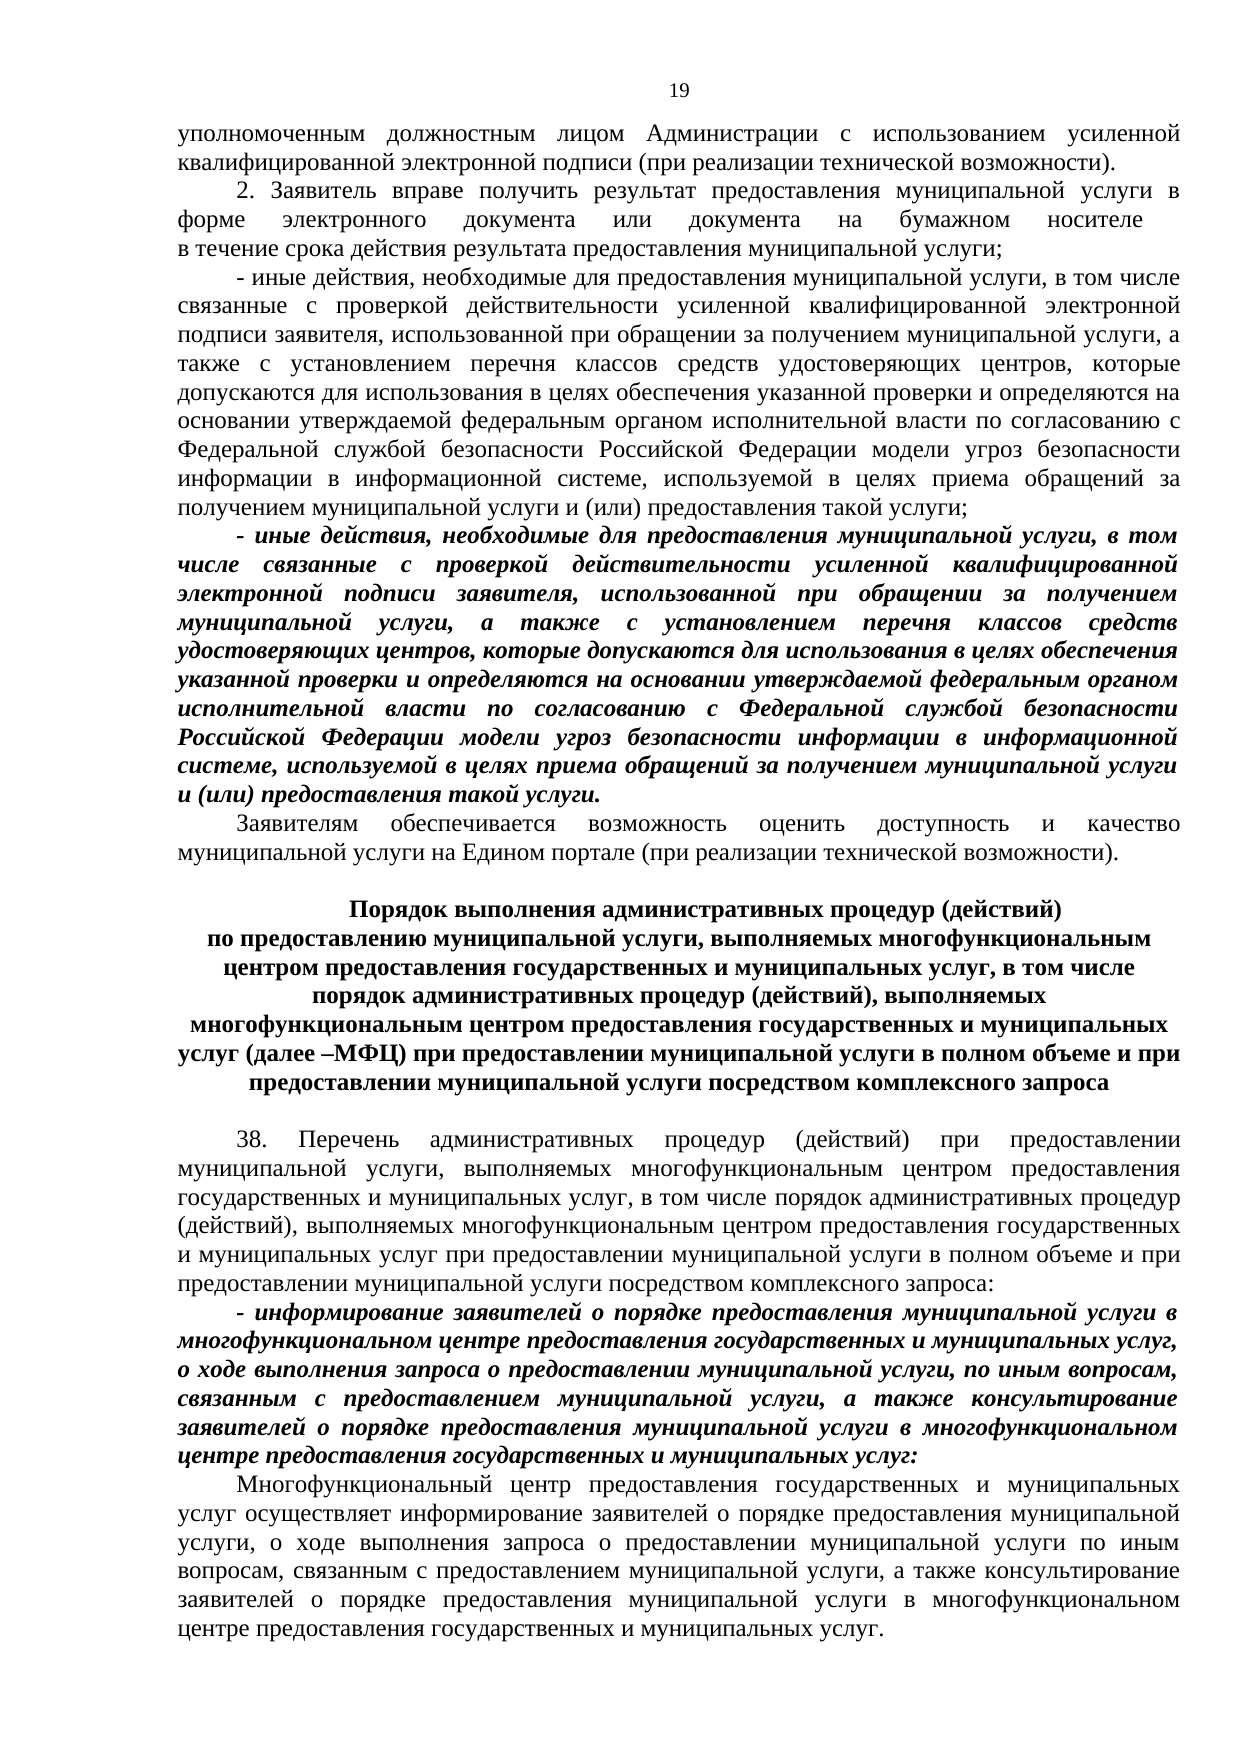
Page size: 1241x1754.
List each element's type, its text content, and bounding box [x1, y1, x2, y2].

text Порядок выполнения административных процедур (действий) по предоставлению муниципальной услуги, выполняемых многофункциональным центром предоставления государственных и муниципальных услуг, в том числе порядок административных процедур (действий), выполняемых многофункциональным центром предоставления государственных и муниципальных услуг (далее –МФЦ) при предоставлении муниципальной услуги в полном объеме и при предоставлении муниципальной услуги посредством комплексного запроса [177, 894, 1181, 1096]
text Многофункциональный центр предоставления государственных и муниципальных услуг осуществляет информирование заявителей о порядке предоставления муниципальной услуги, о ходе выполнения запроса о предоставлении муниципальной услуги по иным вопросам, связанным с предоставлением муниципальной услуги, а также консультирование заявителей о порядке предоставления муниципальной услуги в многофункциональном центре предоставления государственных и муниципальных услуг. [177, 1469, 1181, 1642]
text - иные действия, необходимые для предоставления муниципальной услуги, в том числе связанные с проверкой действительности усиленной квалифицированной электронной подписи заявителя, использованной при обращении за получением муниципальной услуги, а также с установлением перечня классов средств удостоверяющих центров, которые допускаются для использования в целях обеспечения указанной проверки и определяются на основании утверждаемой федеральным органом исполнительной власти по согласованию с Федеральной службой безопасности Российской Федерации модели угроз безопасности информации в информационной системе, используемой в целях приема обращений за получением муниципальной услуги и (или) предоставления такой услуги; [177, 262, 1181, 521]
text Заявителям обеспечивается возможность оценить доступность и качество муниципальной услуги на Едином портале (при реализации технической возможности). [177, 808, 1181, 866]
text 38. Перечень административных процедур (действий) при предоставлении муниципальной услуги, выполняемых многофункциональным центром предоставления государственных и муниципальных услуг, в том числе порядок административных процедур (действий), выполняемых многофункциональным центром предоставления государственных и муниципальных услуг при предоставлении муниципальной услуги в полном объеме и при предоставлении муниципальной услуги посредством комплексного запроса: [177, 1124, 1181, 1297]
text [177, 118, 1181, 176]
text - информирование заявителей о порядке предоставления муниципальной услуги в многофункциональном центре предоставления государственных и муниципальных услуг, о ходе выполнения запроса о предоставлении муниципальной услуги, по иным вопросам, связанным с предоставлением муниципальной услуги, а также консультирование заявителей о порядке предоставления муниципальной услуги в многофункциональном центре предоставления государственных и муниципальных услуг: [177, 1297, 1181, 1469]
text 2. Заявитель вправе получить результат предоставления муниципальной услуги в форме электронного документа или документа на бумажном носителе в течение срока действия результата предоставления муниципальной услуги; [177, 176, 1181, 262]
text - иные действия, необходимые для предоставления муниципальной услуги, в том числе связанные с проверкой действительности усиленной квалифицированной электронной подписи заявителя, использованной при обращении за получением муниципальной услуги, а также с установлением перечня классов средств удостоверяющих центров, которые допускаются для использования в целях обеспечения указанной проверки и определяются на основании утверждаемой федеральным органом исполнительной власти по согласованию с Федеральной службой безопасности Российской Федерации модели угроз безопасности информации в информационной системе, используемой в целях приема обращений за получением муниципальной услуги и (или) предоставления такой услуги. [177, 521, 1181, 808]
